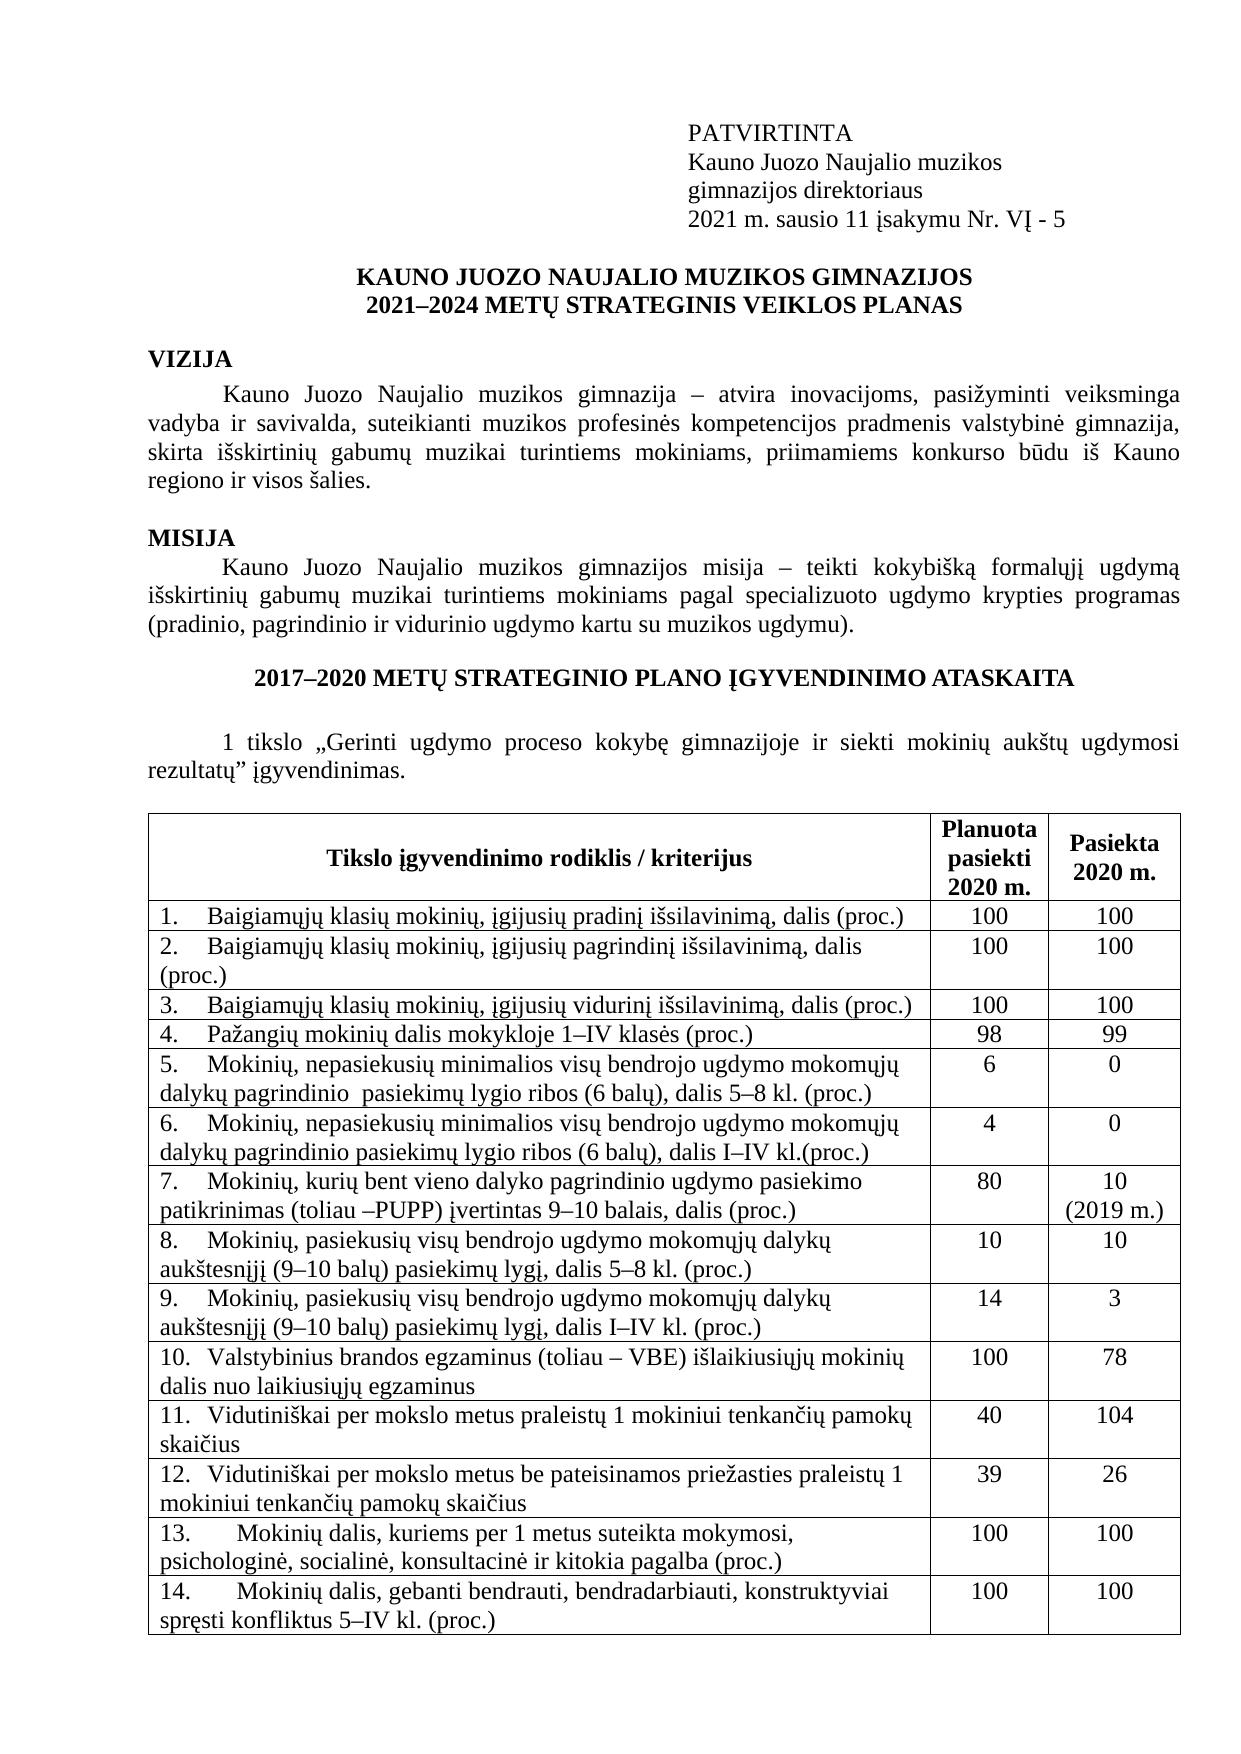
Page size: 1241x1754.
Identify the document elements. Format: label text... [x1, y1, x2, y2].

table_cell 100 [1049, 990, 1180, 1018]
table_cell Mokinių dalis, gebanti bendrauti, bendradarbiauti, konstruktyviai spręsti konfliktus 5–IV kl. (proc.) [149, 1576, 930, 1634]
table_cell 10 [931, 1225, 1048, 1282]
table_header Pasiekta 2020 m. [1049, 814, 1180, 900]
table_cell 100 [1049, 1518, 1180, 1575]
table_cell 100 [931, 931, 1048, 989]
table_cell Mokinių, nepasiekusių minimalios visų bendrojo ugdymo mokomųjų dalykų pagrindinio pasiekimų lygio ribos (6 balų), dalis 5–8 kl. (proc.) [149, 1049, 930, 1107]
table_cell 14 [931, 1284, 1048, 1341]
table_cell 78 [1049, 1342, 1180, 1399]
table_cell 10 (2019 m.) [1049, 1166, 1180, 1224]
table_cell Mokinių, pasiekusių visų bendrojo ugdymo mokomųjų dalykų aukštesnįjį (9–10 balų) pasiekimų lygį, dalis I–IV kl. (proc.) [149, 1284, 930, 1341]
table_cell 100 [1049, 931, 1180, 989]
table_cell Pažangių mokinių dalis mokykloje 1–IV klasės (proc.) [149, 1020, 930, 1048]
table_cell 99 [1049, 1020, 1180, 1048]
text 1 tikslo „Gerinti ugdymo proceso kokybę gimnazijoje ir siekti mokinių aukštų ugdymosi rezultatų” įgyvendinimas. [148, 727, 1181, 784]
text 2021 m. sausio 11 įsakymu Nr. VĮ - 5 [688, 204, 1216, 233]
table_cell 98 [931, 1020, 1048, 1048]
table_cell Mokinių dalis, kuriems per 1 metus suteikta mokymosi, psichologinė, socialinė, konsultacinė ir kitokia pagalba (proc.) [149, 1518, 930, 1575]
table_cell Mokinių, kurių bent vieno dalyko pagrindinio ugdymo pasiekimo patikrinimas (toliau –PUPP) įvertintas 9–10 balais, dalis (proc.) [149, 1166, 930, 1224]
text Kauno Juozo Naujalio muzikos [688, 147, 1216, 176]
table_cell Baigiamųjų klasių mokinių, įgijusių pradinį išsilavinimą, dalis (proc.) [149, 901, 930, 930]
table_cell 80 [931, 1166, 1048, 1224]
text Kauno Juozo Naujalio muzikos gimnazija – atvira inovacijoms, pasižyminti veiksminga vadyba ir savivalda, suteikianti muzikos profesinės kompetencijos pradmenis valstybinė gimnazija, skirta išskirtinių gabumų muzikai turintiems mokiniams, priimamiems konkurso būdu iš Kauno regiono ir visos šalies. [148, 379, 1181, 494]
subtitle VIZIJA [148, 344, 1181, 373]
text gimnazijos direktoriaus [688, 176, 1216, 204]
table_cell Baigiamųjų klasių mokinių, įgijusių pagrindinį išsilavinimą, dalis (proc.) [149, 931, 930, 989]
table_cell Vidutiniškai per mokslo metus be pateisinamos priežasties praleistų 1 mokiniui tenkančių pamokų skaičius [149, 1459, 930, 1517]
text 2021–2024 METŲ STRATEGINIS VEIKLOS PLANAS [148, 291, 1181, 319]
table_cell 100 [1049, 1576, 1180, 1634]
table_cell Mokinių, pasiekusių visų bendrojo ugdymo mokomųjų dalykų aukštesnįjį (9–10 balų) pasiekimų lygį, dalis 5–8 kl. (proc.) [149, 1225, 930, 1282]
table_cell 104 [1049, 1401, 1180, 1458]
table_cell Valstybinius brandos egzaminus (toliau – VBE) išlaikiusiųjų mokinių dalis nuo laikiusiųjų egzaminus [149, 1342, 930, 1399]
table_cell 26 [1049, 1459, 1180, 1517]
table_cell 6 [931, 1049, 1048, 1107]
table_cell 100 [931, 901, 1048, 930]
text PATVIRTINTA [688, 118, 1216, 147]
subtitle 2017–2020 METŲ STRATEGINIO PLANO ĮGYVENDINIMO ATASKAITA [148, 663, 1181, 692]
table_cell 100 [931, 1342, 1048, 1399]
table_cell Baigiamųjų klasių mokinių, įgijusių vidurinį išsilavinimą, dalis (proc.) [149, 990, 930, 1018]
table_cell 39 [931, 1459, 1048, 1517]
text KAUNO JUOZO NAUJALIO MUZIKOS GIMNAZIJOS [148, 262, 1181, 291]
table_cell 0 [1049, 1108, 1180, 1165]
text MISIJA [148, 523, 1181, 552]
table_cell 4 [931, 1108, 1048, 1165]
text Kauno Juozo Naujalio muzikos gimnazijos misija – teikti kokybišką formalųjį ugdymą išskirtinių gabumų muzikai turintiems mokiniams pagal specializuoto ugdymo krypties programas (pradinio, pagrindinio ir vidurinio ugdymo kartu su muzikos ugdymu). [148, 552, 1181, 638]
table_cell 3 [1049, 1284, 1180, 1341]
table_header Planuota pasiekti 2020 m. [931, 814, 1048, 900]
table_cell 40 [931, 1401, 1048, 1458]
table_cell 100 [931, 1518, 1048, 1575]
table_cell 100 [931, 1576, 1048, 1634]
table_cell 100 [1049, 901, 1180, 930]
table_cell Vidutiniškai per mokslo metus praleistų 1 mokiniui tenkančių pamokų skaičius [149, 1401, 930, 1458]
table_cell Mokinių, nepasiekusių minimalios visų bendrojo ugdymo mokomųjų dalykų pagrindinio pasiekimų lygio ribos (6 balų), dalis I–IV kl.(proc.) [149, 1108, 930, 1165]
table_header Tikslo įgyvendinimo rodiklis / kriterijus [149, 814, 930, 900]
table_cell 10 [1049, 1225, 1180, 1282]
table_cell 0 [1049, 1049, 1180, 1107]
table_cell 100 [931, 990, 1048, 1018]
